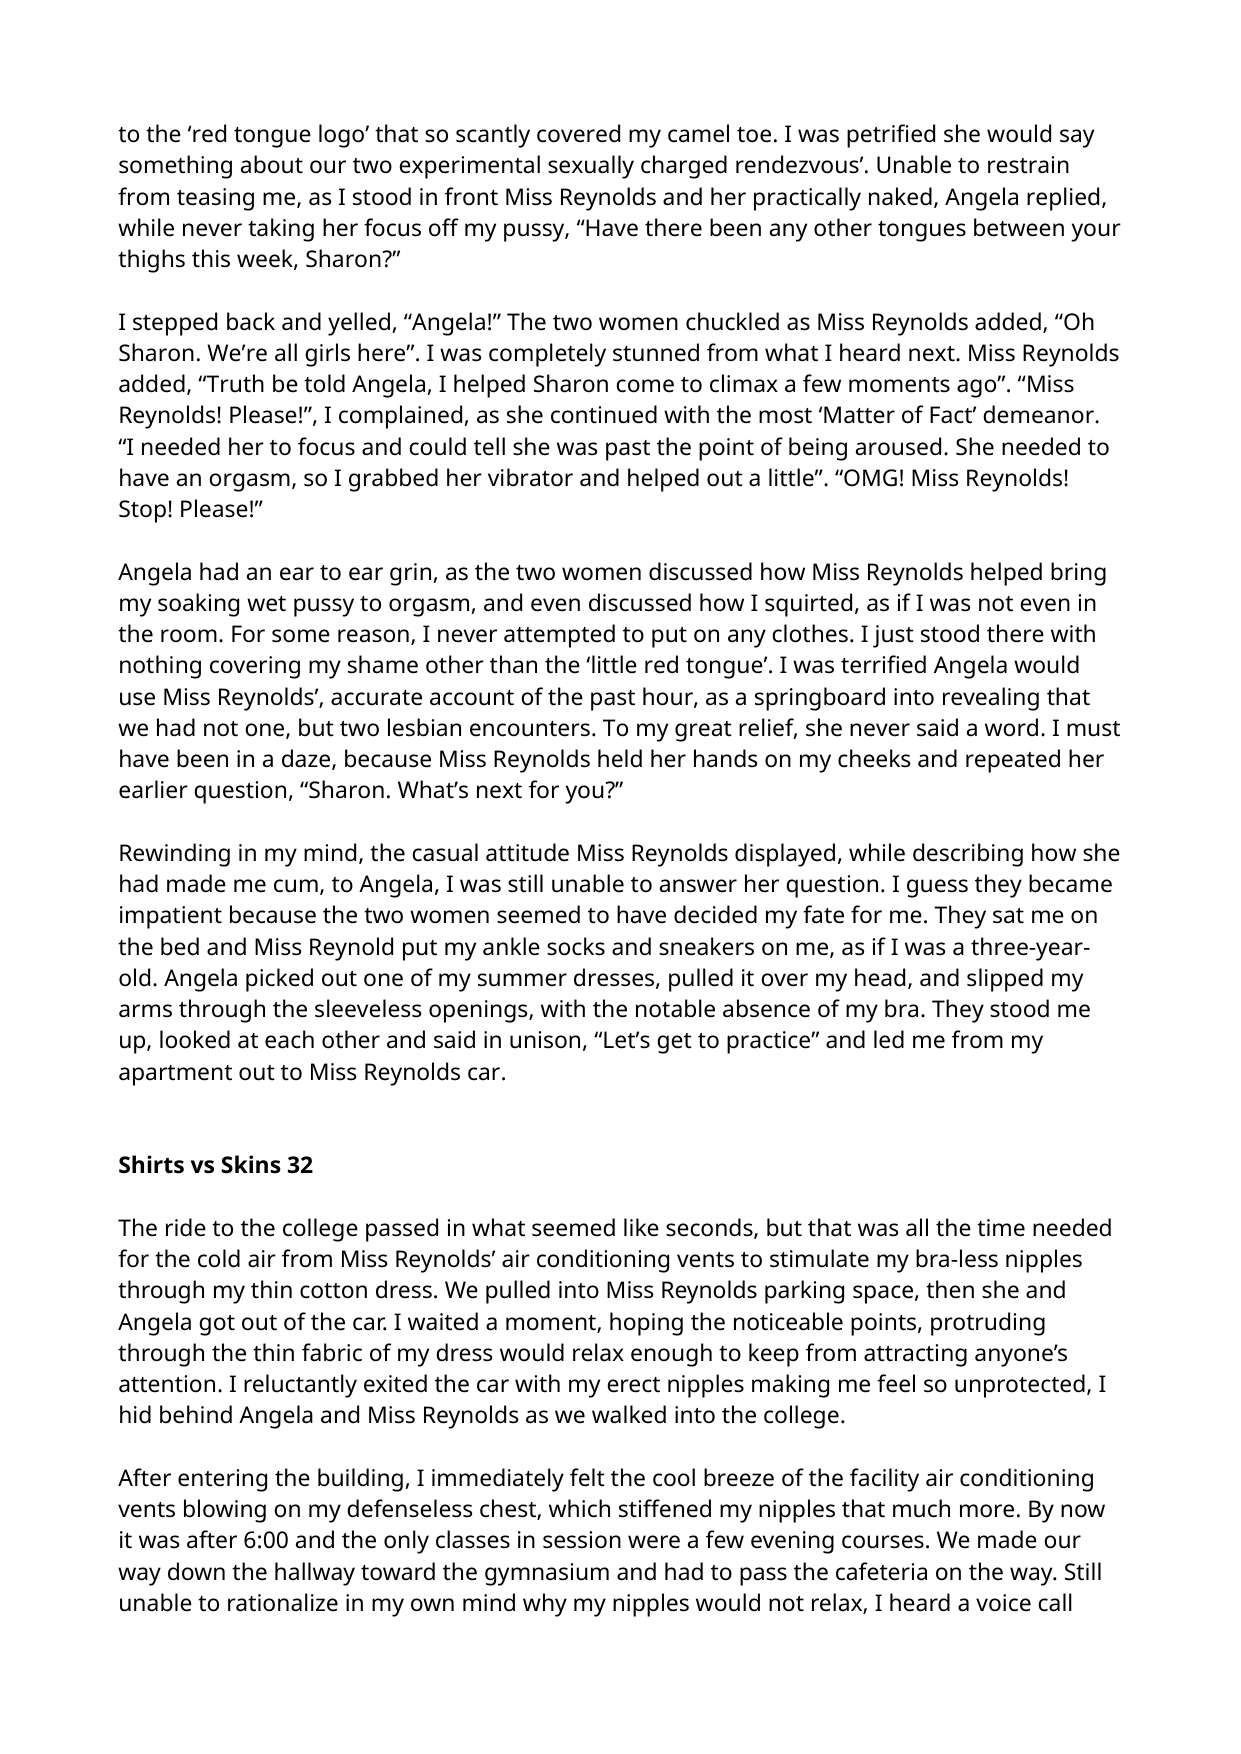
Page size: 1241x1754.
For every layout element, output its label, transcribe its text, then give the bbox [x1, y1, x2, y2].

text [118, 118, 1122, 1087]
text Shirts vs Skins 32 [118, 1149, 1122, 1181]
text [118, 1212, 1122, 1618]
